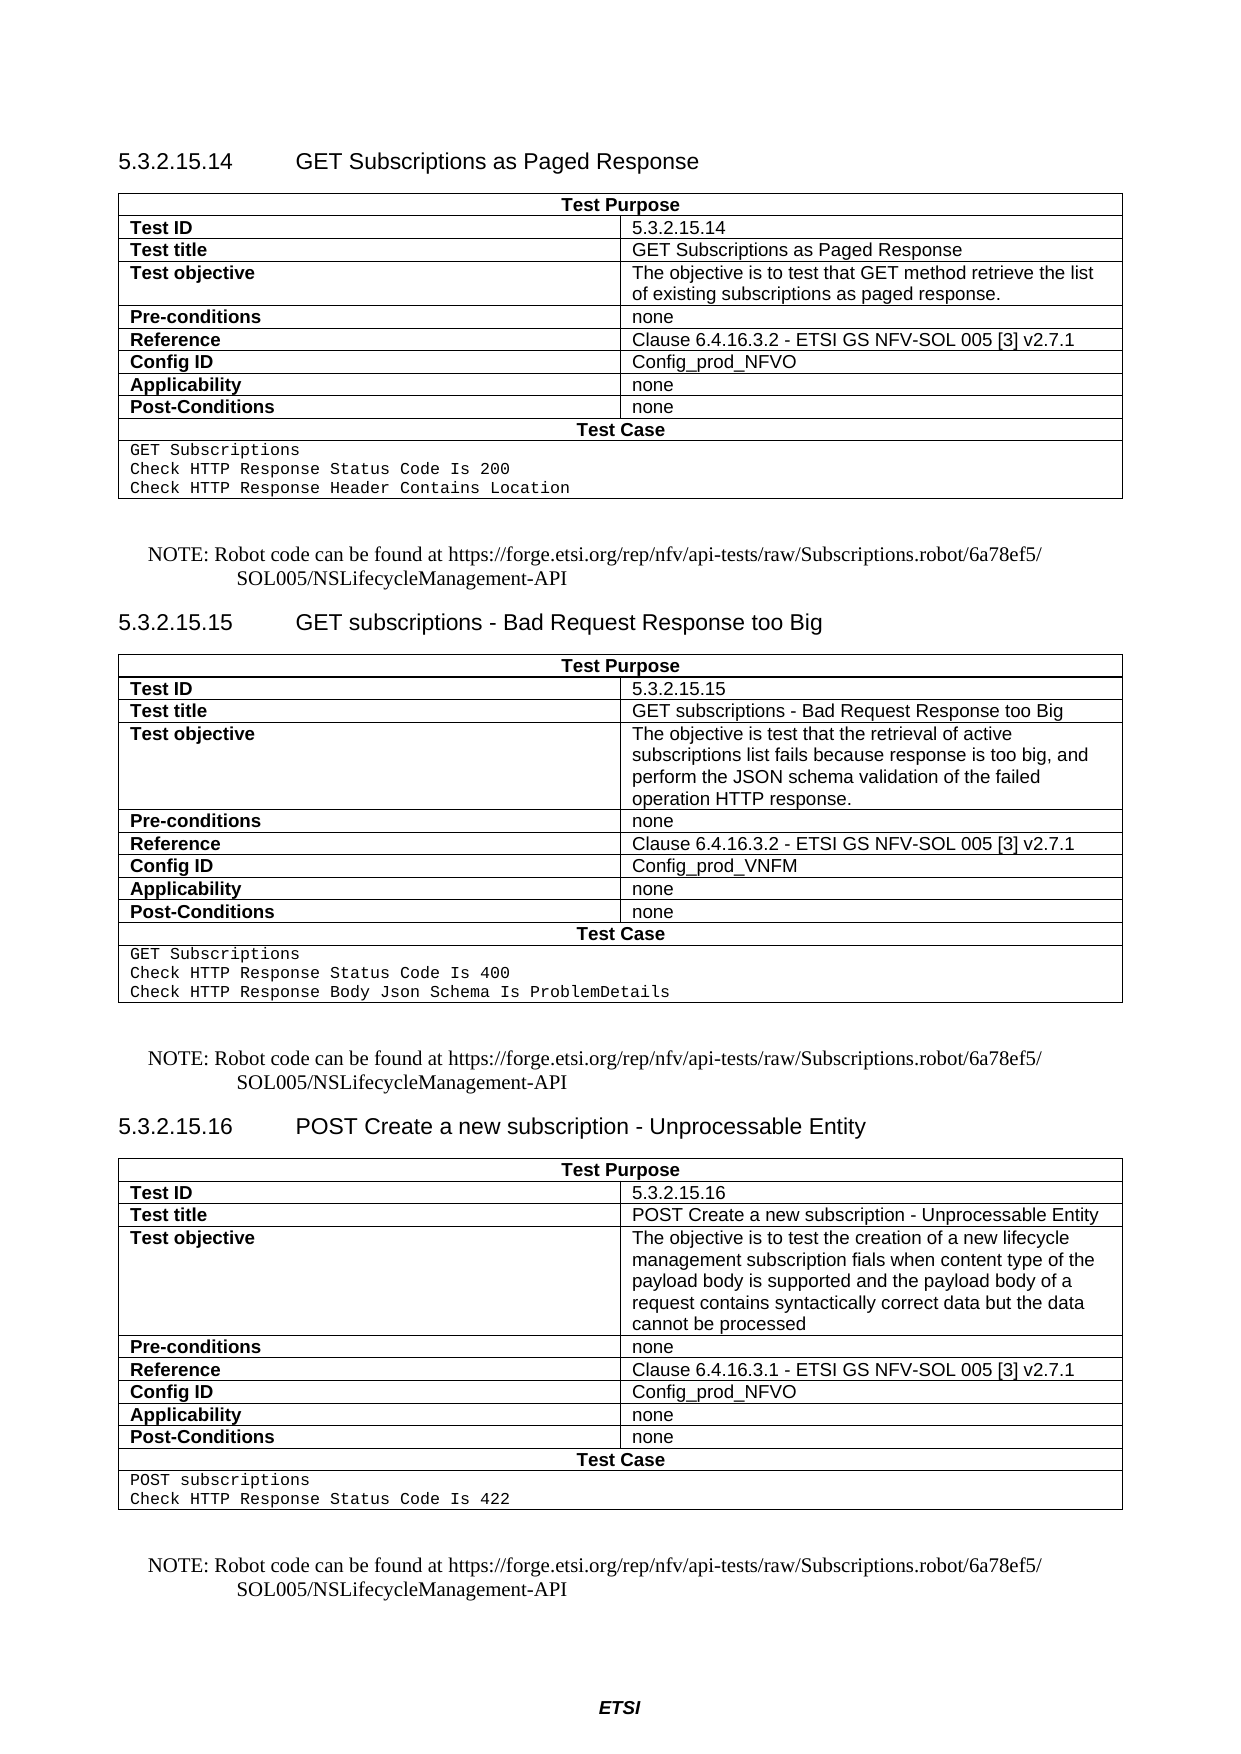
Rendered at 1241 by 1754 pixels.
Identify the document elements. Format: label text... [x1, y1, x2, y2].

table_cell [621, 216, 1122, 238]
text NOTE: Robot code can be found at https://forge.etsi.org/rep/nfv/api-tests/raw/Subscriptions.robot/6a78ef5/SOL005/NSLifecycleManagement-API [148, 1553, 1122, 1601]
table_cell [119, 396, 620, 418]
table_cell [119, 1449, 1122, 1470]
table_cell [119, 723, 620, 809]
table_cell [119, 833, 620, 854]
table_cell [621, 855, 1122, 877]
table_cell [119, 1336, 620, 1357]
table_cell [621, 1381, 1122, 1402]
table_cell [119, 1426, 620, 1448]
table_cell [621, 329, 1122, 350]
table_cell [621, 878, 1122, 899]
subtitle 5.3.2.15.16 POST Create a new subscription - Unprocessable Entity [118, 1113, 1122, 1139]
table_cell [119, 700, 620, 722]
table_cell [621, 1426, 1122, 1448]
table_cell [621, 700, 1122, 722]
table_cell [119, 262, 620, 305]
text NOTE: Robot code can be found at https://forge.etsi.org/rep/nfv/api-tests/raw/Subscriptions.robot/6a78ef5/SOL005/NSLifecycleManagement-API [148, 1046, 1122, 1094]
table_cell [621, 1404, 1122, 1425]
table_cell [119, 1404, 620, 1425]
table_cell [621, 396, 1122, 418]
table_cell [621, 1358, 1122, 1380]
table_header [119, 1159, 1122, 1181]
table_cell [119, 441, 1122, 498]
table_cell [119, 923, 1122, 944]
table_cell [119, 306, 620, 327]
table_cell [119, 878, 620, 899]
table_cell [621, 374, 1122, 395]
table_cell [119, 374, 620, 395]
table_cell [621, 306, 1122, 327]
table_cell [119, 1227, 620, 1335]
subtitle 5.3.2.15.15 GET subscriptions - Bad Request Response too Big [118, 609, 1122, 635]
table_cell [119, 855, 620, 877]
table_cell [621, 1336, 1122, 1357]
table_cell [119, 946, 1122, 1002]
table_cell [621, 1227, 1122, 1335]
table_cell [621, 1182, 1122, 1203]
text NOTE: Robot code can be found at https://forge.etsi.org/rep/nfv/api-tests/raw/Subscriptions.robot/6a78ef5/SOL005/NSLifecycleManagement-API [148, 542, 1122, 590]
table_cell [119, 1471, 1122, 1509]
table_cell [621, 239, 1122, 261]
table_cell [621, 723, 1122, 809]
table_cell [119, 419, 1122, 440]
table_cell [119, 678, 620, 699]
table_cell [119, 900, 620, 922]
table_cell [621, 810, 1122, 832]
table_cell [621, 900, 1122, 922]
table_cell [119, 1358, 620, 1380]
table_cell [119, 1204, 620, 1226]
subtitle 5.3.2.15.14 GET Subscriptions as Paged Response [118, 148, 1122, 174]
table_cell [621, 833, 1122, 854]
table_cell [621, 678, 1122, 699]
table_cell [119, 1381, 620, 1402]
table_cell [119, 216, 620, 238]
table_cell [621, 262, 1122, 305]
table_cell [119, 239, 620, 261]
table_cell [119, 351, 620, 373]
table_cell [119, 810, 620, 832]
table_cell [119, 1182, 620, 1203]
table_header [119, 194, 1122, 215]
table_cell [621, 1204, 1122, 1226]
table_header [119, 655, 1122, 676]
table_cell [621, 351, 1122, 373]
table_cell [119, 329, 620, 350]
